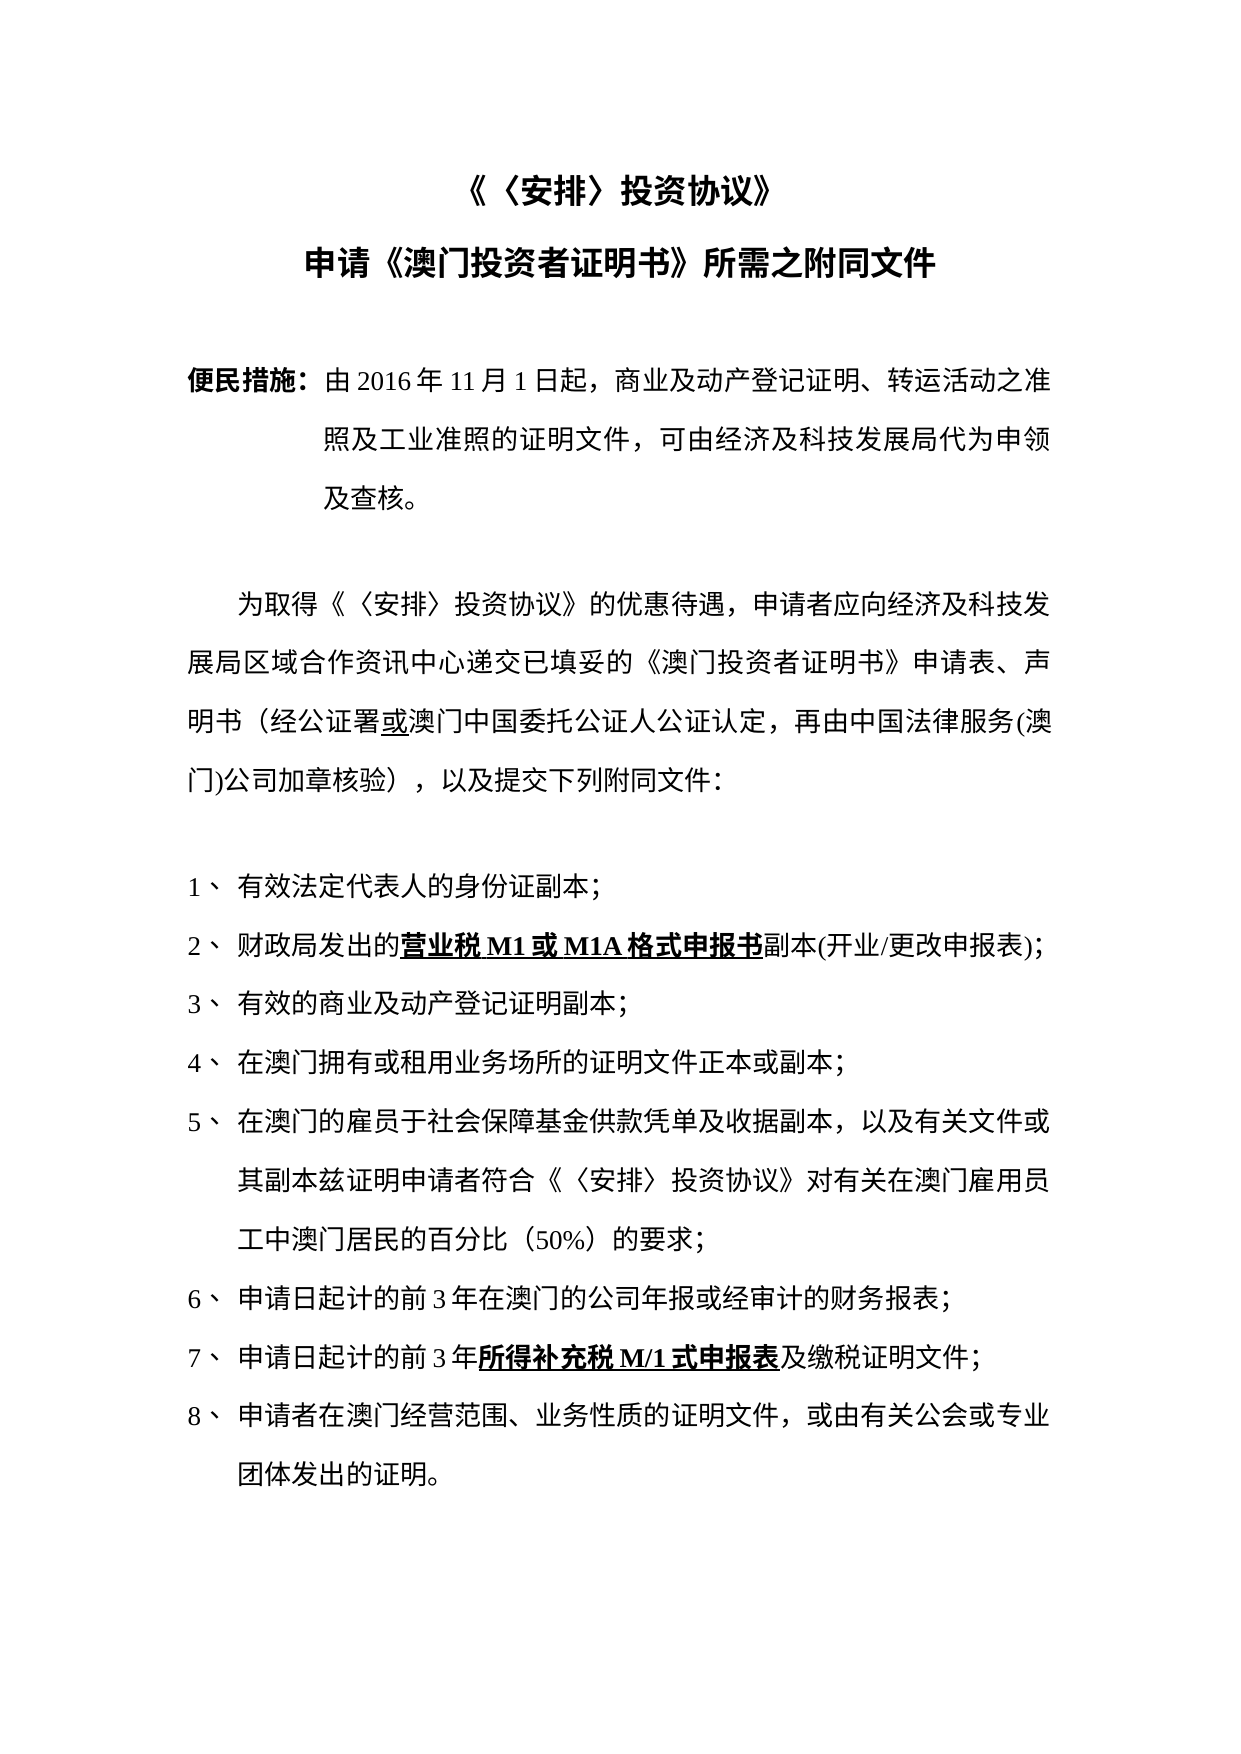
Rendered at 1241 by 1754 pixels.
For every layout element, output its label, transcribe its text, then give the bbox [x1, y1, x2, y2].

text 《〈安排〉投资协议》 [187, 164, 1053, 213]
list 申请日起计的前3年所得补充税M/1式申报表及缴税证明文件； [187, 1336, 1053, 1375]
text 为取得《〈安排〉投资协议》的优惠待遇，申请者应向经济及科技发展局区域合作资讯中心递交已填妥的《澳门投资者证明书》申请表、声明书（经公证署或澳门中国委托公证人公证认定，再由中国法律服务(澳门)公司加章核验），以及提交下列附同文件： [187, 583, 1053, 798]
list 有效法定代表人的身份证副本； [187, 865, 1053, 904]
list 财政局发出的营业税M1或M1A格式申报书副本(开业/更改申报表)； [187, 923, 1053, 963]
list 申请日起计的前3年在澳门的公司年报或经审计的财务报表； [187, 1277, 1053, 1316]
text 便民措施：由2016年11月1日起，商业及动产登记证明、转运活动之准照及工业准照的证明文件，可由经济及科技发展局代为申领及查核。 [187, 359, 1053, 516]
text 申请《澳门投资者证明书》所需之附同文件 [187, 237, 1053, 285]
list 在澳门的雇员于社会保障基金供款凭单及收据副本，以及有关文件或其副本兹证明申请者符合《〈安排〉投资协议》对有关在澳门雇用员工中澳门居民的百分比（50%）的要求； [187, 1100, 1053, 1257]
list 在澳门拥有或租用业务场所的证明文件正本或副本； [187, 1041, 1053, 1081]
list 申请者在澳门经营范围、业务性质的证明文件，或由有关公会或专业团体发出的证明。 [187, 1394, 1053, 1492]
list 有效的商业及动产登记证明副本； [187, 982, 1053, 1022]
